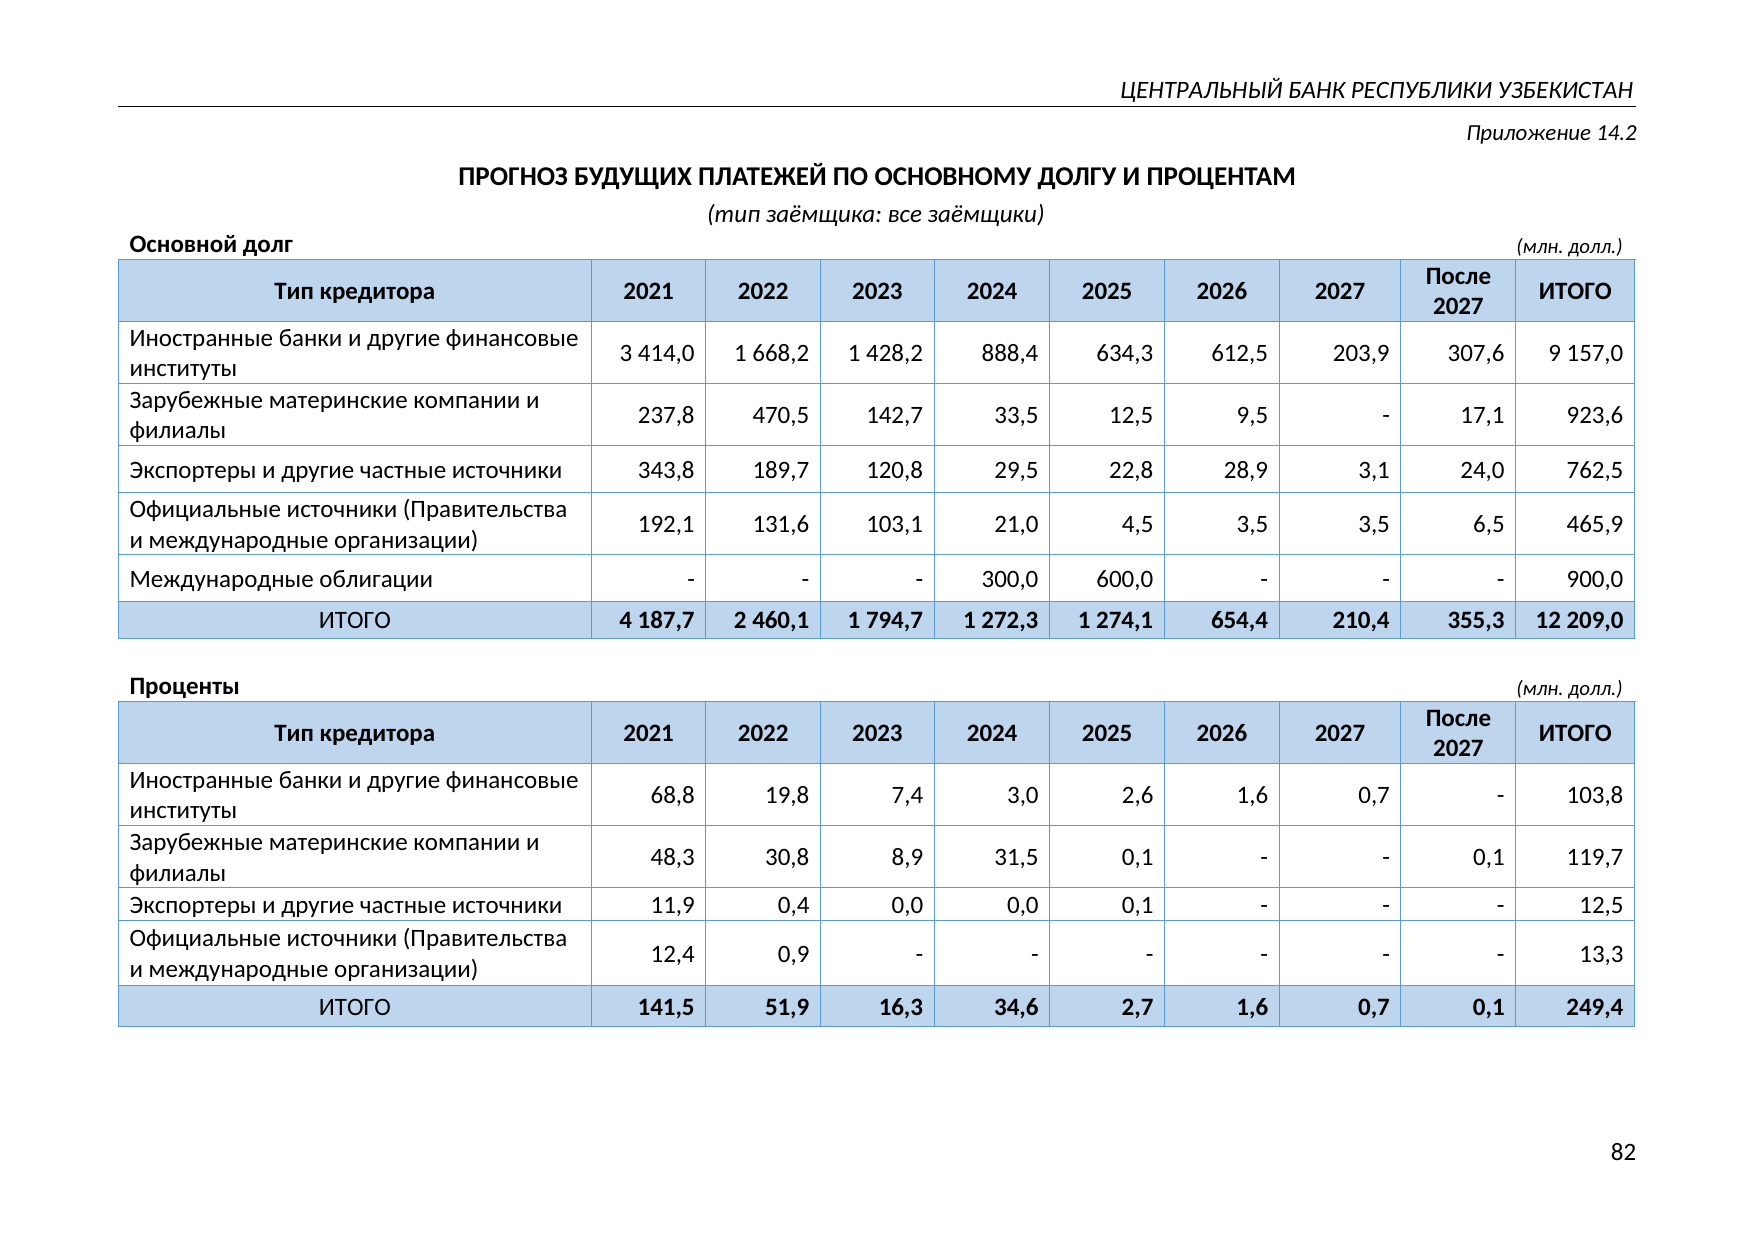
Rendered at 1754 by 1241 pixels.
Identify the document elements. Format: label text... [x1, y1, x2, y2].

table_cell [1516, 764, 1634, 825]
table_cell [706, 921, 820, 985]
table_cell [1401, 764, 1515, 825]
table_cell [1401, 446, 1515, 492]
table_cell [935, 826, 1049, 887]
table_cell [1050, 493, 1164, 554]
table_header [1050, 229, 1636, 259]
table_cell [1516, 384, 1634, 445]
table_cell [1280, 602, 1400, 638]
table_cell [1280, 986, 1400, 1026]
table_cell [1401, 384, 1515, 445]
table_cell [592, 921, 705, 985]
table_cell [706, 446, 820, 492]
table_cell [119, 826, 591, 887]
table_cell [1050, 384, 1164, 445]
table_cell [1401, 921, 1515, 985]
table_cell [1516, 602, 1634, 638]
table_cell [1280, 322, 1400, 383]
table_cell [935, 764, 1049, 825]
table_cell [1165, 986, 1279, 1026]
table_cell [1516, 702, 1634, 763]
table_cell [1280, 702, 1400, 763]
subtitle ПРОГНОЗ БУДУЩИХ ПЛАТЕЖЕЙ ПО ОСНОВНОМУ ДОЛГУ И ПРОЦЕНТАМ [118, 159, 1636, 192]
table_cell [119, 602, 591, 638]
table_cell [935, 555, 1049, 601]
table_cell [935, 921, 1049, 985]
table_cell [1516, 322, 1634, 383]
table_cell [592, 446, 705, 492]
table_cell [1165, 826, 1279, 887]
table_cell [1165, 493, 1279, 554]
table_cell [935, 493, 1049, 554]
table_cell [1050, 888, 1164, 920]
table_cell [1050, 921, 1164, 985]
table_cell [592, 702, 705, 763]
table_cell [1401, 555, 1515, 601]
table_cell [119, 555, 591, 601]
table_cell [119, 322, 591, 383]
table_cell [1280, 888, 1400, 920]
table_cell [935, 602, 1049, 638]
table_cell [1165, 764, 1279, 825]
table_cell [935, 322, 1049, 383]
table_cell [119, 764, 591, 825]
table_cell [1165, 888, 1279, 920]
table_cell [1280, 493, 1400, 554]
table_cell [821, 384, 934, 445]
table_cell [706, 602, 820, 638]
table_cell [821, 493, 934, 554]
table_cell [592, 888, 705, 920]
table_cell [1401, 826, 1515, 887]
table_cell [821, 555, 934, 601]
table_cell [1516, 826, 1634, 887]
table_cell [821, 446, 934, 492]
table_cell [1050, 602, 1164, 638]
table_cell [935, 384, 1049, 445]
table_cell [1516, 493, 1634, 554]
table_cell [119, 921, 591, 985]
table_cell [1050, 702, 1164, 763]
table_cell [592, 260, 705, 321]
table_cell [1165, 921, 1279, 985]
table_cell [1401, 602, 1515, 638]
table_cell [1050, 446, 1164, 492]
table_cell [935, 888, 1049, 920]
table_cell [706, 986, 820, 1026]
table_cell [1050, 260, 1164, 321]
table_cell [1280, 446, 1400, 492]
text Приложение 14.2 [118, 118, 1639, 146]
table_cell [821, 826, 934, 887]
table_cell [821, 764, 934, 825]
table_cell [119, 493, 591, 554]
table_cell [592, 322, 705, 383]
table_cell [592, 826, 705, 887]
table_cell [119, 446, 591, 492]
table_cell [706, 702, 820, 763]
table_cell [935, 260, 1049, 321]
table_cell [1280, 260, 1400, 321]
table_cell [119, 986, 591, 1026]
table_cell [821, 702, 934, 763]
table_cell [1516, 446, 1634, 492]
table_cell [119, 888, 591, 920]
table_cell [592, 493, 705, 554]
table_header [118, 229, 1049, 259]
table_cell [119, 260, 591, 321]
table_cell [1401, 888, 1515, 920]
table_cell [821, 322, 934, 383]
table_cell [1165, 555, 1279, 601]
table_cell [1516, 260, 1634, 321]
text (тип заёмщика: все заёмщики) [118, 198, 1636, 228]
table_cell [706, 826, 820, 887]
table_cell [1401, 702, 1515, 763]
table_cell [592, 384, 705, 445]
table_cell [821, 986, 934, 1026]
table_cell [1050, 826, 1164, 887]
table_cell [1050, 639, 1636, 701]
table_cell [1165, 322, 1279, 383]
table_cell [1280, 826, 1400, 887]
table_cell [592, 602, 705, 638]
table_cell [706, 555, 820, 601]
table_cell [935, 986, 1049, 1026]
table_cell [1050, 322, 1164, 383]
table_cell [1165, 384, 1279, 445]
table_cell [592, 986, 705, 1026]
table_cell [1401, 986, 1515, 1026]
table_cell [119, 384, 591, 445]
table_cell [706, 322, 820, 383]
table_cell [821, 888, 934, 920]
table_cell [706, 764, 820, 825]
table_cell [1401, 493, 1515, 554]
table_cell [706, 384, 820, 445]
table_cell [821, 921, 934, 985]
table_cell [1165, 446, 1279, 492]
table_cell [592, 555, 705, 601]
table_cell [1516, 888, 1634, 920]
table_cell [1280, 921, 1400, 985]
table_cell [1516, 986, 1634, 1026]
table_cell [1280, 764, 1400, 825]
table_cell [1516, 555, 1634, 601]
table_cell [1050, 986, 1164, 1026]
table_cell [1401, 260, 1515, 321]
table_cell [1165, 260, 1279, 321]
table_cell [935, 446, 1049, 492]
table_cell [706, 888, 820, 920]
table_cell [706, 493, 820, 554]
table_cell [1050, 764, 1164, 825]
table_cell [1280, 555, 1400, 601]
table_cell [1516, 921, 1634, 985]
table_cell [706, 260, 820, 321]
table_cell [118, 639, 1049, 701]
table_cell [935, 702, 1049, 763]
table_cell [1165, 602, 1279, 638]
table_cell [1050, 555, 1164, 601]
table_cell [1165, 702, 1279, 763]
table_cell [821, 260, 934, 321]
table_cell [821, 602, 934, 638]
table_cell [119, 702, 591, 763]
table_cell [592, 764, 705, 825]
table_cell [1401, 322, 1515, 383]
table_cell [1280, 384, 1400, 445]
